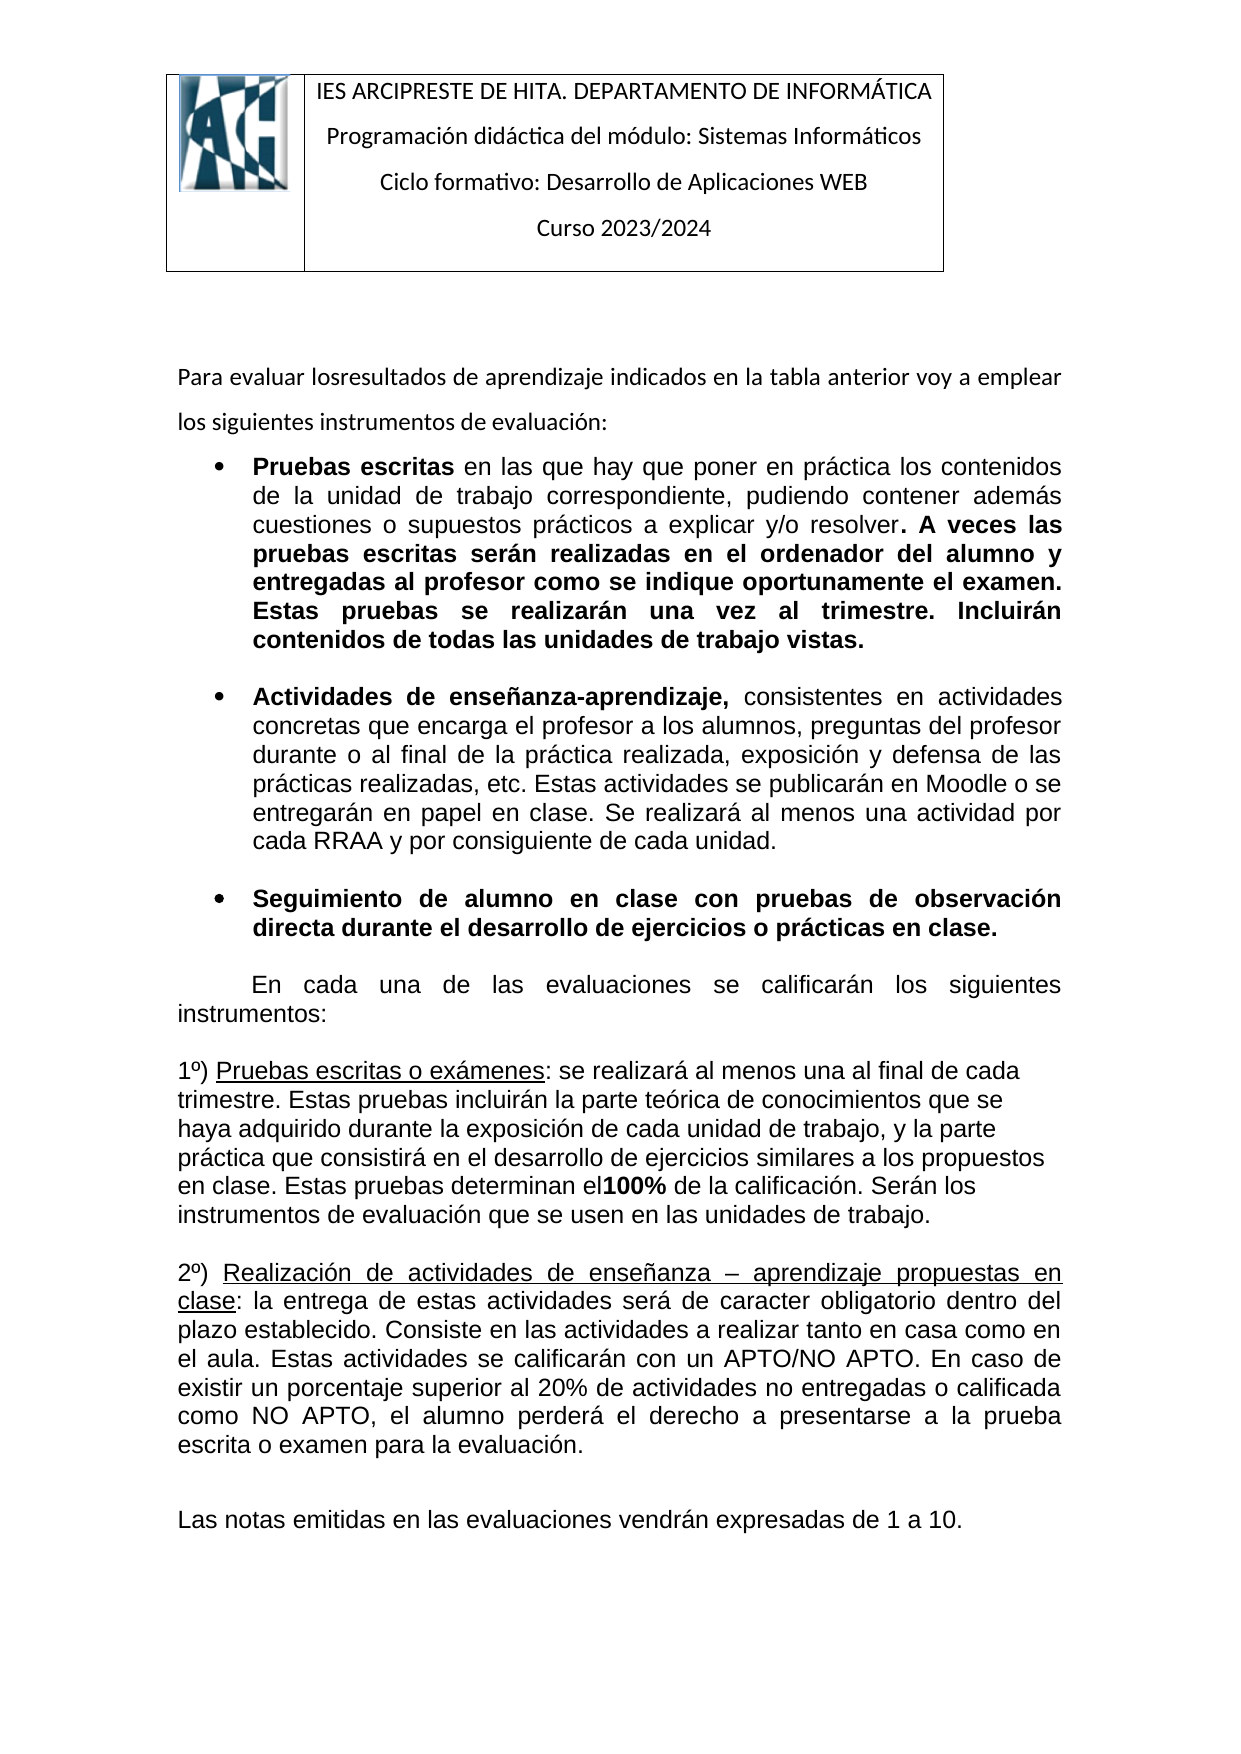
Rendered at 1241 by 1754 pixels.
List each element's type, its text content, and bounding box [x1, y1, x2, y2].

text Para evaluar losresultados de aprendizaje indicados en la tabla anterior voy a emplear los siguientes instrumentos de evaluación: [177, 361, 1063, 437]
text En cada una de las evaluaciones se calificarán los siguientes instrumentos: [177, 970, 1063, 1028]
text Las notas emitidas en las evaluaciones vendrán expresadas de 1 a 10. [177, 1504, 1063, 1533]
list Pruebas escritas en las que hay que poner en práctica los contenidos de la unidad de trabajo correspondiente, pudiendo contener además cuestiones o supuestos prácticos a explicar y/o resolver. A veces las pruebas escritas serán realizadas en el ordenador del alumno y entregadas al profesor como se indique oportunamente el examen. Estas pruebas se realizarán una vez al trimestre. Incluirán contenidos de todas las unidades de trabajo vistas. [215, 452, 1063, 654]
text 2º) Realización de actividades de enseñanza – aprendizaje propuestas en clase: la entrega de estas actividades será de caracter obligatorio dentro del plazo establecido. Consiste en las actividades a realizar tanto en casa como en el aula. Estas actividades se calificarán con un APTO/NO APTO. En caso de existir un porcentaje superior al 20% de actividades no entregadas o calificada como NO APTO, el alumno perderá el derecho a presentarse a la prueba escrita o examen para la evaluación. [177, 1258, 1063, 1459]
list Actividades de enseñanza-aprendizaje, consistentes en actividades concretas que encarga el profesor a los alumnos, preguntas del profesor durante o al final de la práctica realizada, exposición y defensa de las prácticas realizadas, etc. Estas actividades se publicarán en Moodle o se entregarán en papel en clase. Se realizará al menos una actividad por cada RRAA y por consiguiente de cada unidad. [215, 682, 1063, 855]
text 1º) Pruebas escritas o exámenes: se realizará al menos una al final de cada trimestre. Estas pruebas incluirán la parte teórica de conocimientos que se haya adquirido durante la exposición de cada unidad de trabajo, y la parte práctica que consistirá en el desarrollo de ejercicios similares a los propuestos en clase. Estas pruebas determinan el100% de la calificación. Serán los instrumentos de evaluación que se usen en las unidades de trabajo. [177, 1056, 1063, 1229]
picture [177, 74, 291, 192]
list Seguimiento de alumno en clase con pruebas de observación directa durante el desarrollo de ejercicios o prácticas en clase. [215, 884, 1063, 941]
